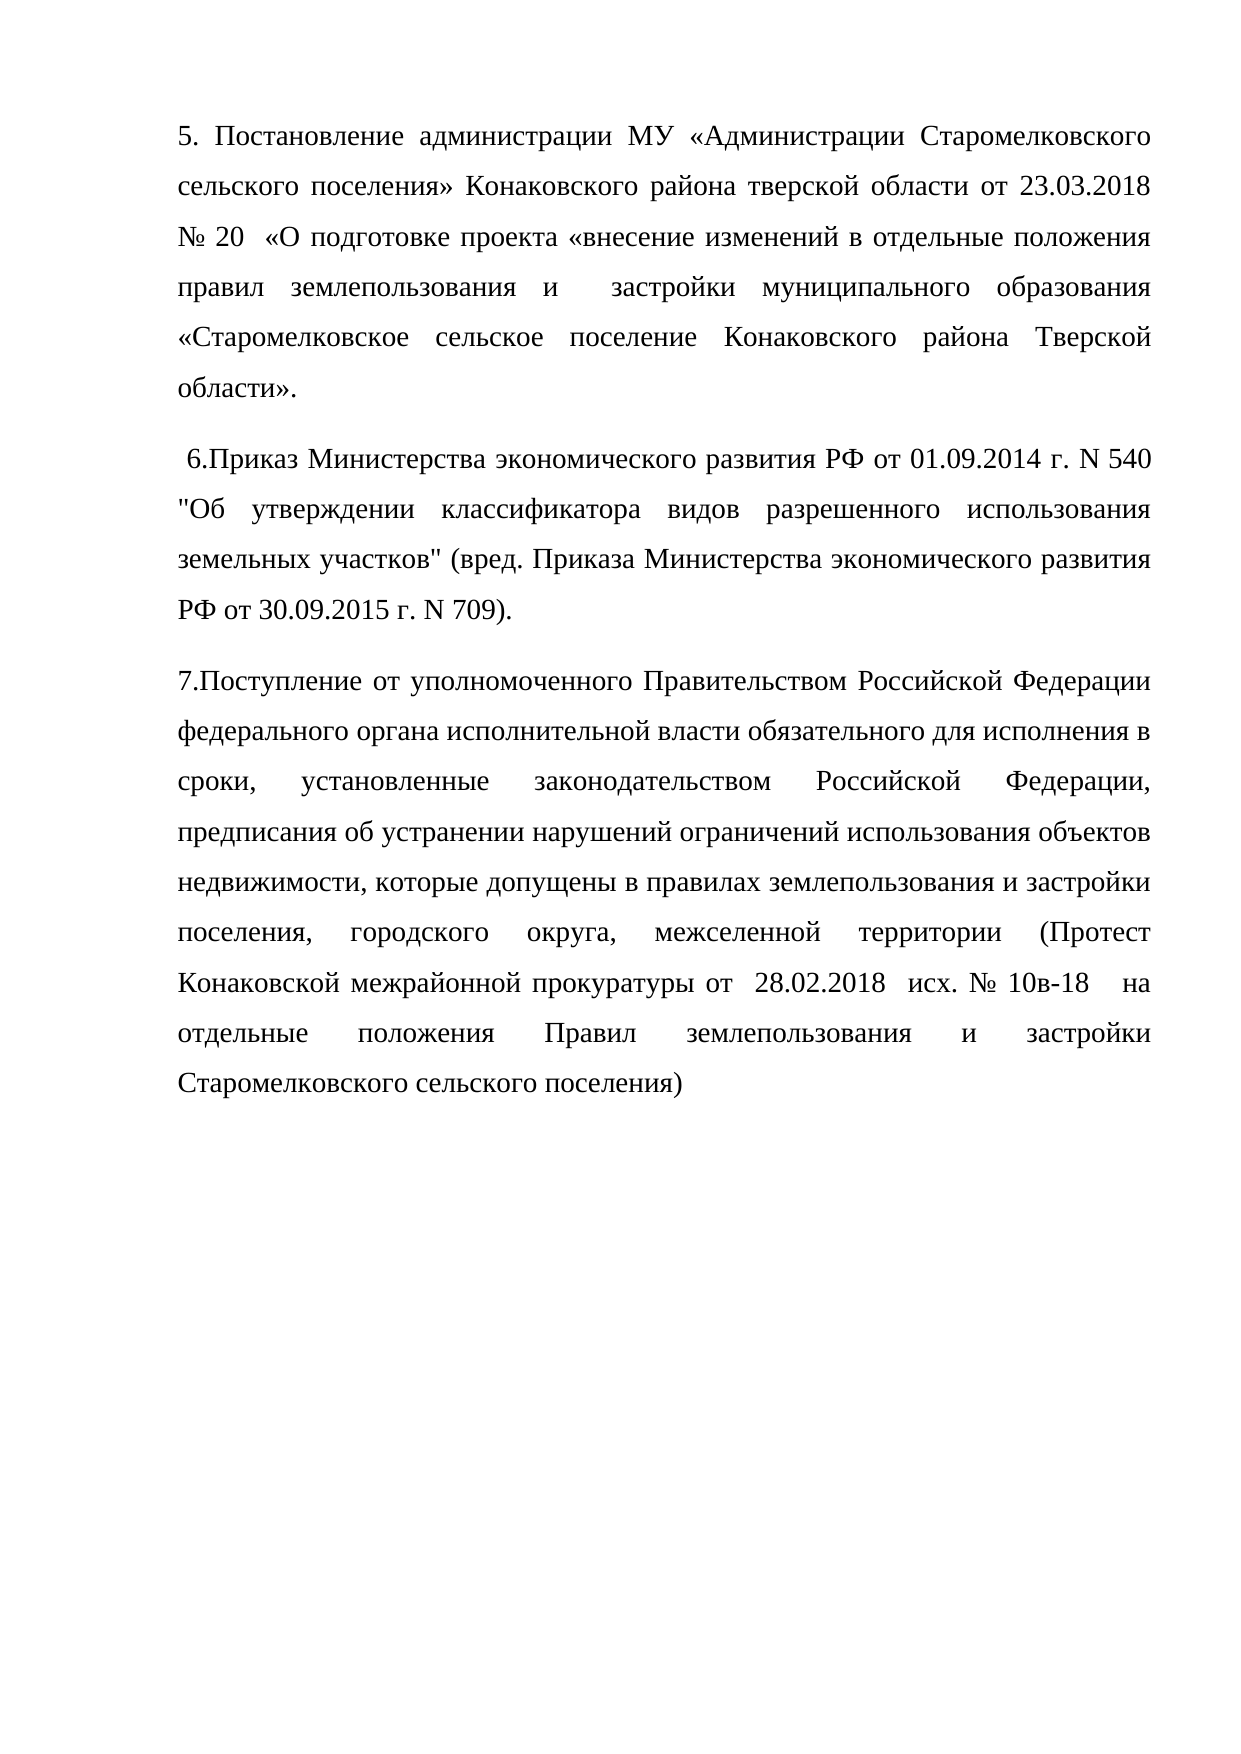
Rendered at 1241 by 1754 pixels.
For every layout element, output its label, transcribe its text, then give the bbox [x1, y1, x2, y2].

text 5. Постановление администрации МУ «Администрации Старомелковского сельского поселения» Конаковского района тверской области от 23.03.2018 № 20 «О подготовке проекта «внесение изменений в отдельные положения правил землепользования и застройки муниципального образования «Старомелковское сельское поселение Конаковского района Тверской области». [177, 118, 1152, 403]
text 6.Приказ Министерства экономического развития РФ от 01.09.2014 г. N 540 "Об утверждении классификатора видов разрешенного использования земельных участков" (вред. Приказа Министерства экономического развития РФ от 30.09.2015 г. N 709). [177, 441, 1152, 625]
text 7.Поступление от уполномоченного Правительством Российской Федерации федерального органа исполнительной власти обязательного для исполнения в сроки, установленные законодательством Российской Федерации, предписания об устранении нарушений ограничений использования объектов недвижимости, которые допущены в правилах землепользования и застройки поселения, городского округа, межселенной территории (Протест Конаковской межрайонной прокуратуры от 28.02.2018 исх. № 10в-18 на отдельные положения Правил землепользования и застройки Старомелковского сельского поселения) [177, 663, 1152, 1099]
